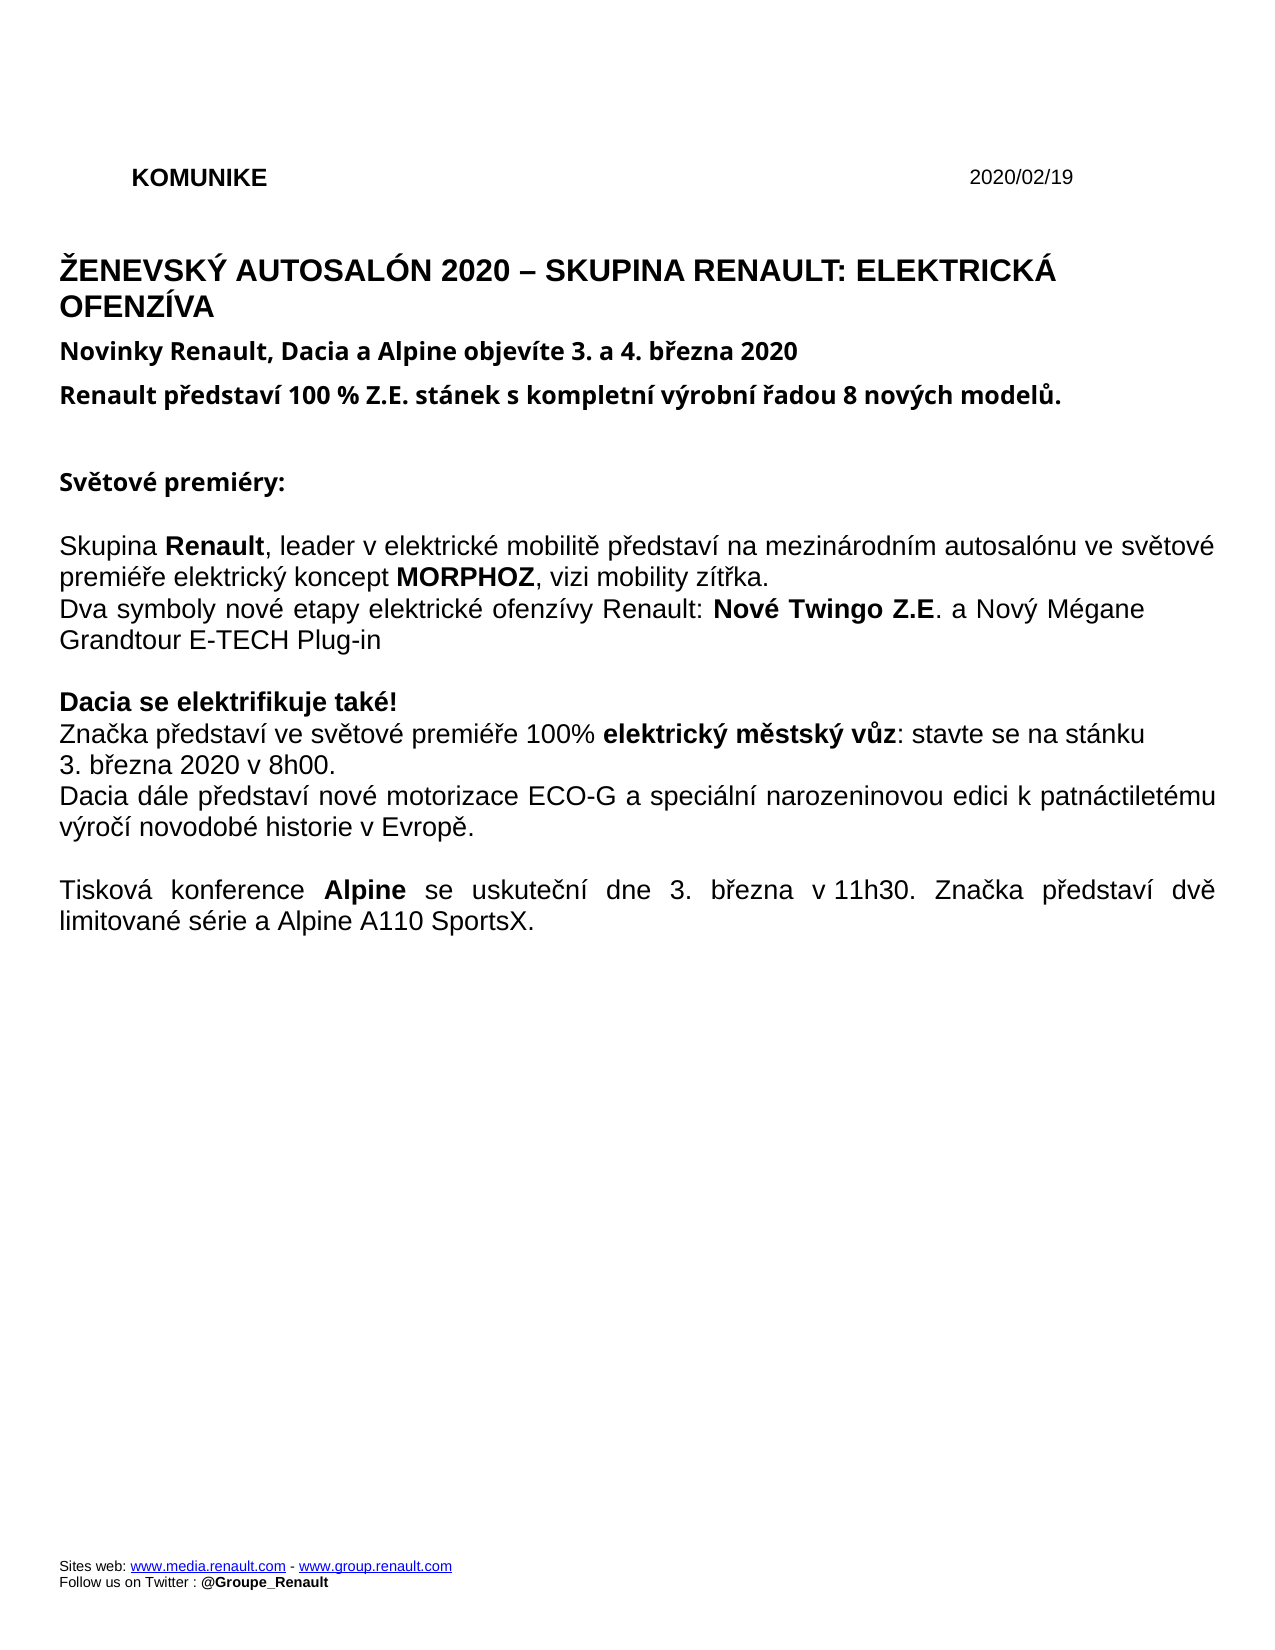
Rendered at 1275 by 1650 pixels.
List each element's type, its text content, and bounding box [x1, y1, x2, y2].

text Renault představí 100 % Z.E. stánek s kompletní výrobní řadou 8 nových modelů. [59, 368, 1216, 411]
text Dacia dále představí nové motorizace ECO-G a speciální narozeninovou edici k patnáctiletému výročí novodobé historie v Evropě. [59, 780, 1216, 843]
table_header 2020/02/19 [663, 161, 1075, 252]
text Dva symboly nové etapy elektrické ofenzívy Renault: Nové Twingo Z.E. a Nový Mégane Grandtour E-TECH Plug-in [59, 593, 1145, 655]
table_header KOMUNIKE [130, 161, 663, 252]
text Tisková konference Alpine se uskuteční dne 3. března v 11h30. Značka představí dvě limitované série a Alpine A110 SportsX. [59, 874, 1216, 936]
text Světové premiéry: [59, 455, 1216, 499]
text Skupina Renault, leader v elektrické mobilitě představí na mezinárodním autosalónu ve světové premiéře elektrický koncept MORPHOZ, vizi mobility zítřka. [59, 530, 1216, 593]
subtitle Ženevský autosalón 2020 – skupina RENAULT: elektrická ofenzíva [59, 252, 1216, 324]
text Značka představí ve světové premiéře 100% elektrický městský vůz: stavte se na stánku 3. března 2020 v 8h00. [59, 718, 1145, 780]
text Novinky Renault, Dacia a Alpine objevíte 3. a 4. března 2020 [59, 324, 1216, 368]
text Dacia se elektrifikuje také! [59, 686, 1145, 718]
